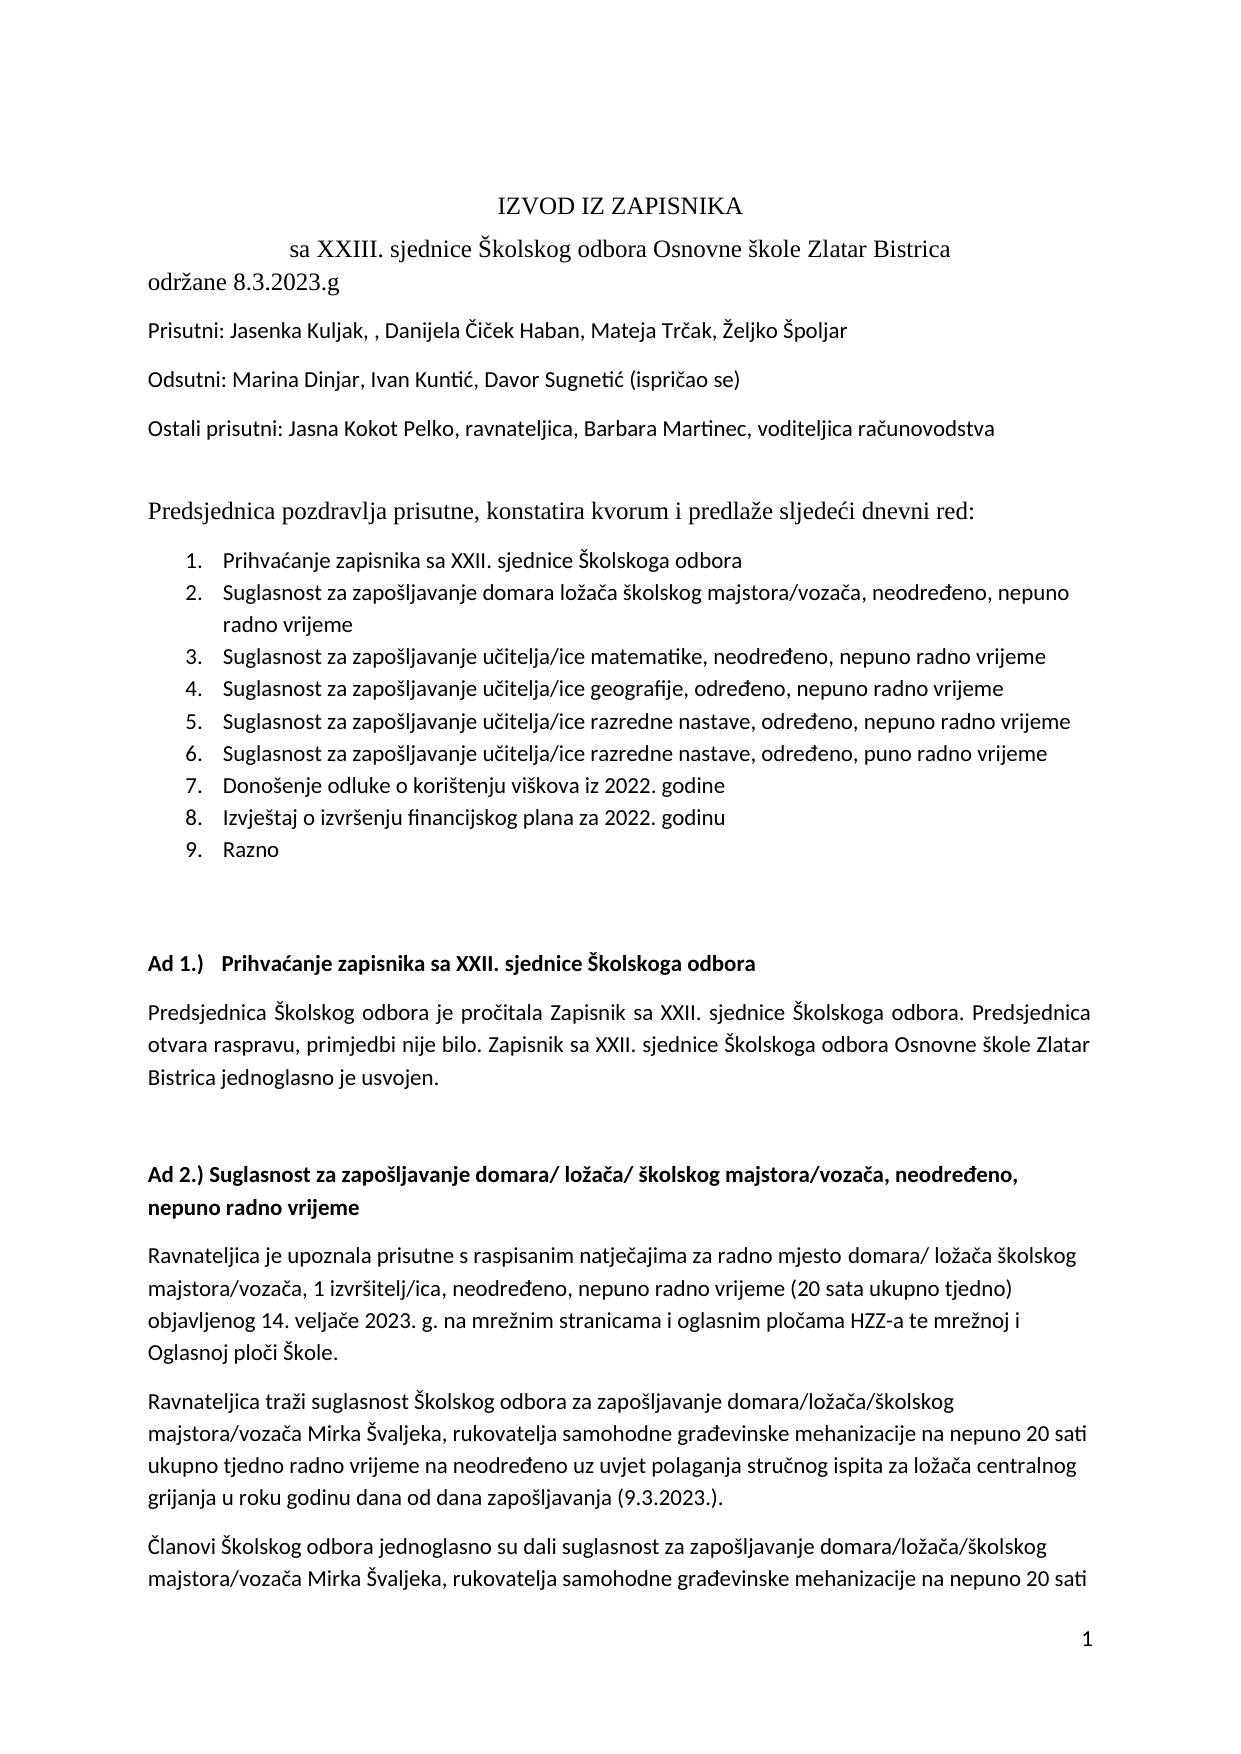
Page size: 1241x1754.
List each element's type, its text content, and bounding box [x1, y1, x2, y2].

text Predsjednica pozdravlja prisutne, konstatira kvorum i predlaže sljedeći dnevni red: [148, 496, 1093, 525]
list Suglasnost za zapošljavanje učitelja/ice razredne nastave, određeno, puno radno vrijeme [185, 739, 1093, 767]
text Ad 2.) Suglasnost za zapošljavanje domara/ ložača/ školskog majstora/vozača, neodređeno, nepuno radno vrijeme [148, 1161, 1093, 1221]
text sa XXIII. sjednice Školskog odbora Osnovne škole Zlatar Bistrica [148, 234, 1093, 263]
text Ostali prisutni: Jasna Kokot Pelko, ravnateljica, Barbara Martinec, voditeljica računovodstva [148, 414, 1093, 442]
list Donošenje odluke o korištenju viškova iz 2022. godine [185, 771, 1093, 799]
list Razno [185, 836, 1093, 863]
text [148, 1532, 1093, 1593]
list Suglasnost za zapošljavanje učitelja/ice razredne nastave, određeno, nepuno radno vrijeme [185, 707, 1093, 735]
text Ad 1.) Prihvaćanje zapisnika sa XXII. sjednice Školskoga odbora [148, 949, 1093, 978]
text Ravnateljica traži suglasnost Školskog odbora za zapošljavanje domara/ložača/školskog majstora/vozača Mirka Švaljeka, rukovatelja samohodne građevinske mehanizacije na nepuno 20 sati ukupno tjedno radno vrijeme na neodređeno uz uvjet polaganja stručnog ispita za ložača centralnog grijanja u roku godinu dana od dana zapošljavanja (9.3.2023.). [148, 1387, 1093, 1512]
list Suglasnost za zapošljavanje učitelja/ice geografije, određeno, nepuno radno vrijeme [185, 674, 1093, 703]
text Predsjednica Školskog odbora je pročitala Zapisnik sa XXII. sjednice Školskoga odbora. Predsjednica otvara raspravu, primjedbi nije bilo. Zapisnik sa XXII. sjednice Školskoga odbora Osnovne škole Zlatar Bistrica jednoglasno je usvojen. [148, 998, 1093, 1091]
list Suglasnost za zapošljavanje domara ložača školskog majstora/vozača, neodređeno, nepuno radno vrijeme [185, 578, 1093, 638]
text Ravnateljica je upoznala prisutne s raspisanim natječajima za radno mjesto domara/ ložača školskog majstora/vozača, 1 izvršitelj/ica, neodređeno, nepuno radno vrijeme (20 sata ukupno tjedno) objavljenog 14. veljače 2023. g. na mrežnim stranicama i oglasnim pločama HZZ-a te mrežnoj i Oglasnoj ploči Škole. [148, 1242, 1093, 1366]
list Prihvaćanje zapisnika sa XXII. sjednice Školskoga odbora [185, 546, 1093, 574]
text održane 8.3.2023.g [148, 267, 1093, 296]
text IZVOD IZ ZAPISNIKA [148, 191, 1093, 219]
text Prisutni: Jasenka Kuljak, , Danijela Čiček Haban, Mateja Trčak, Željko Špoljar [148, 317, 1093, 344]
list Izvještaj o izvršenju financijskog plana za 2022. godinu [185, 803, 1093, 831]
text Odsutni: Marina Dinjar, Ivan Kuntić, Davor Sugnetić (ispričao se) [148, 365, 1093, 393]
list Suglasnost za zapošljavanje učitelja/ice matematike, neodređeno, nepuno radno vrijeme [185, 642, 1093, 670]
